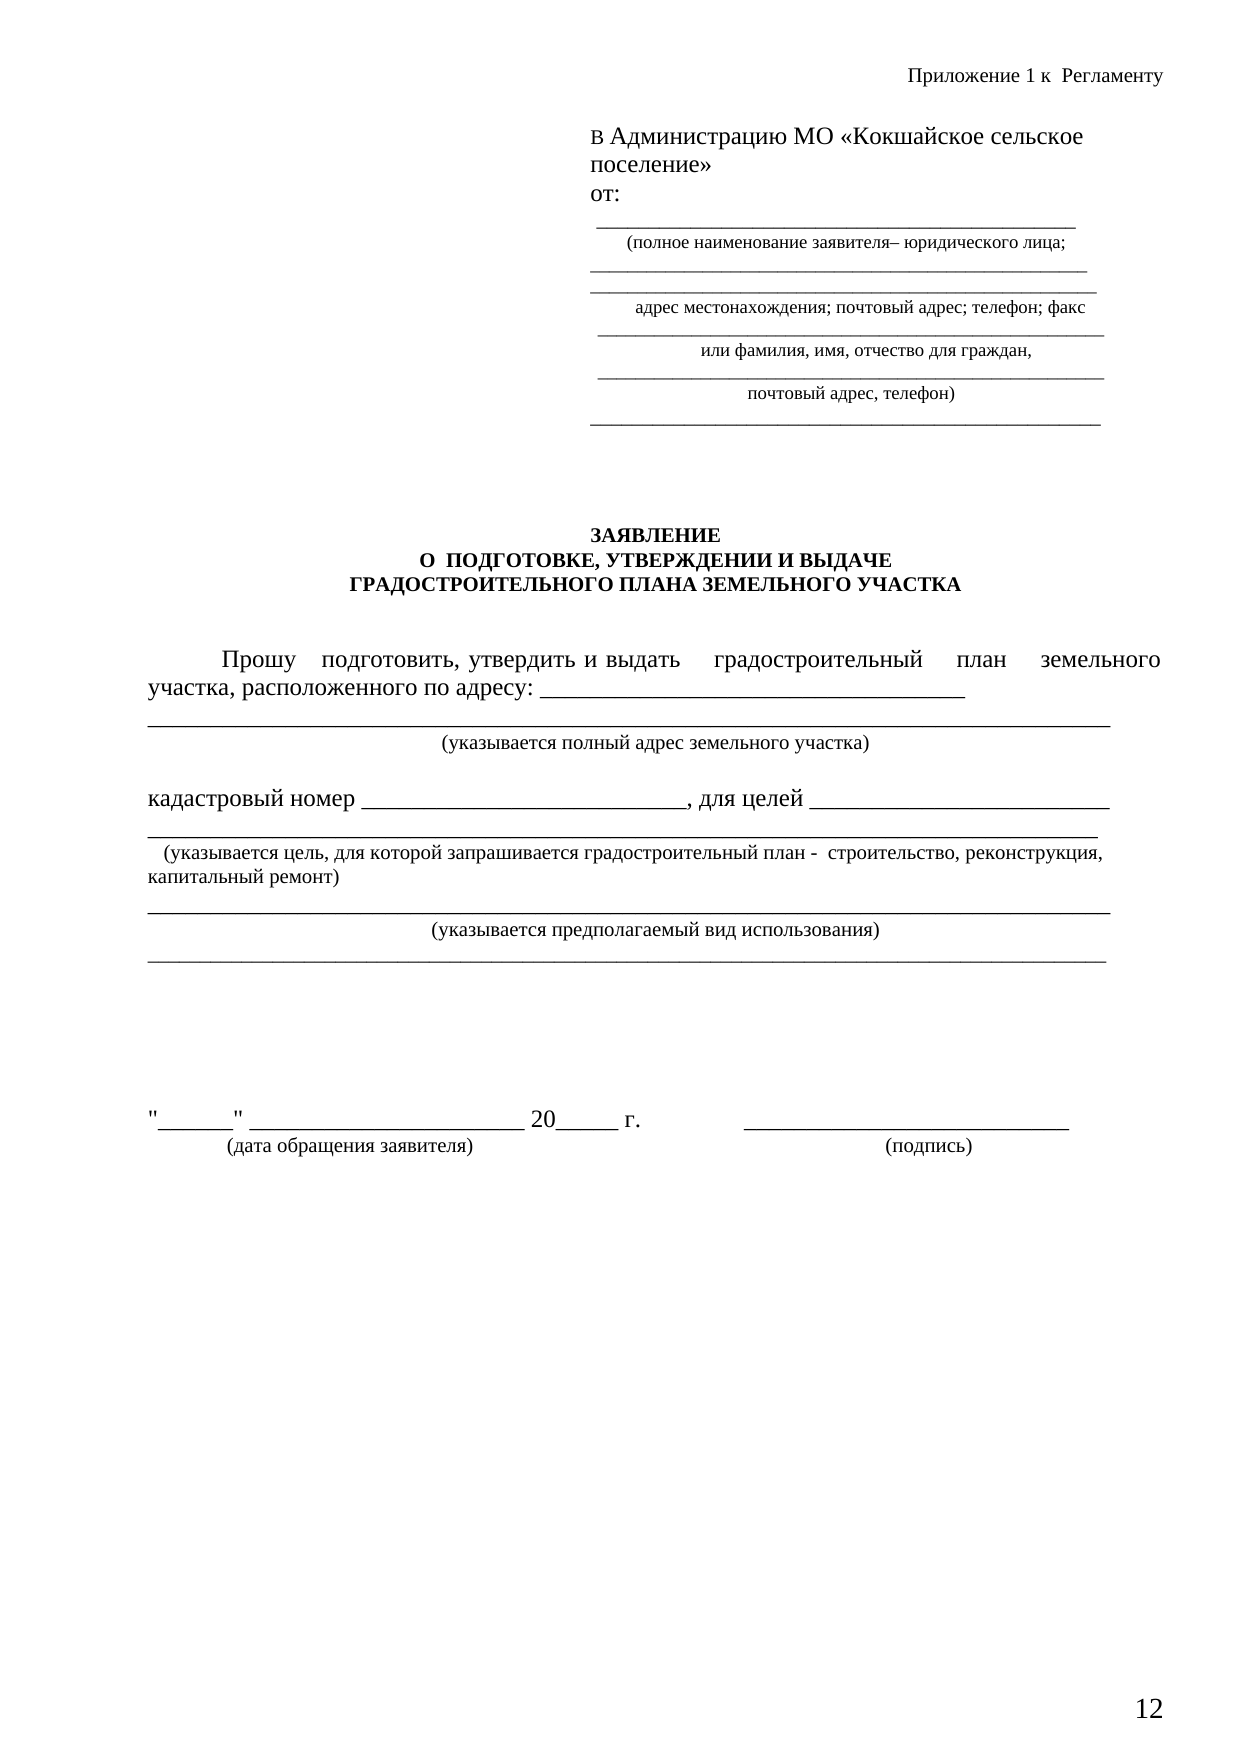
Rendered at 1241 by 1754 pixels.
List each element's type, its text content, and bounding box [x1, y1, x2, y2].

text (указывается полный адрес земельного участка) [148, 730, 1163, 754]
text О ПОДГОТОВКЕ, УТВЕРЖДЕНИИ И ВЫДАЧЕ [148, 547, 1163, 572]
text ____________________________________________________________________________________________ [148, 941, 1163, 965]
text _____________________________________________________________________________ [148, 701, 1163, 730]
text ______________________________________________ [516, 207, 1163, 231]
text _________________________________________________ [148, 403, 1163, 428]
text (дата обращения заявителя) (подпись) [148, 1133, 1163, 1157]
text ____________________________________________________________________________ [148, 812, 1163, 840]
text или фамилия, имя, отчество для граждан, [590, 339, 1163, 360]
text ЗАЯВЛЕНИЕ [148, 523, 1163, 547]
text (указывается предполагаемый вид использования) [148, 917, 1163, 941]
text _____________________________________________________________________________ [148, 888, 1163, 917]
text Прошу подготовить, утвердить и выдать градостроительный план земельного участка, расположенного по адресу: __________________________________ [148, 644, 1163, 701]
text ______________________________________________________ [590, 317, 1163, 339]
text "______" ______________________ 20_____ г. __________________________ [148, 1104, 1163, 1133]
text кадастровый номер __________________________, для целей ________________________ [148, 783, 1163, 812]
text почтовый адрес, телефон) [590, 382, 1163, 403]
text ГРАДОСТРОИТЕЛЬНОГО ПЛАНА ЗЕМЕЛЬНОГО УЧАСТКА [148, 572, 1163, 596]
text Приложение 1 к Регламенту [148, 63, 1163, 87]
text _____________________________________________________ [148, 253, 1163, 274]
text адрес местонахождения; почтовый адрес; телефон; факс [590, 296, 1163, 317]
text ______________________________________________________ [590, 360, 1163, 382]
text В Администрацию МО «Кокшайское сельское [148, 121, 1163, 149]
text ______________________________________________________ [148, 274, 1163, 296]
text от: [148, 178, 1163, 207]
text (указывается цель, для которой запрашивается градостроительный план - строительство, реконструкция, капитальный ремонт) [148, 840, 1163, 888]
text (полное наименование заявителя– юридического лица; [148, 231, 1163, 253]
text поселение» [516, 149, 1163, 178]
